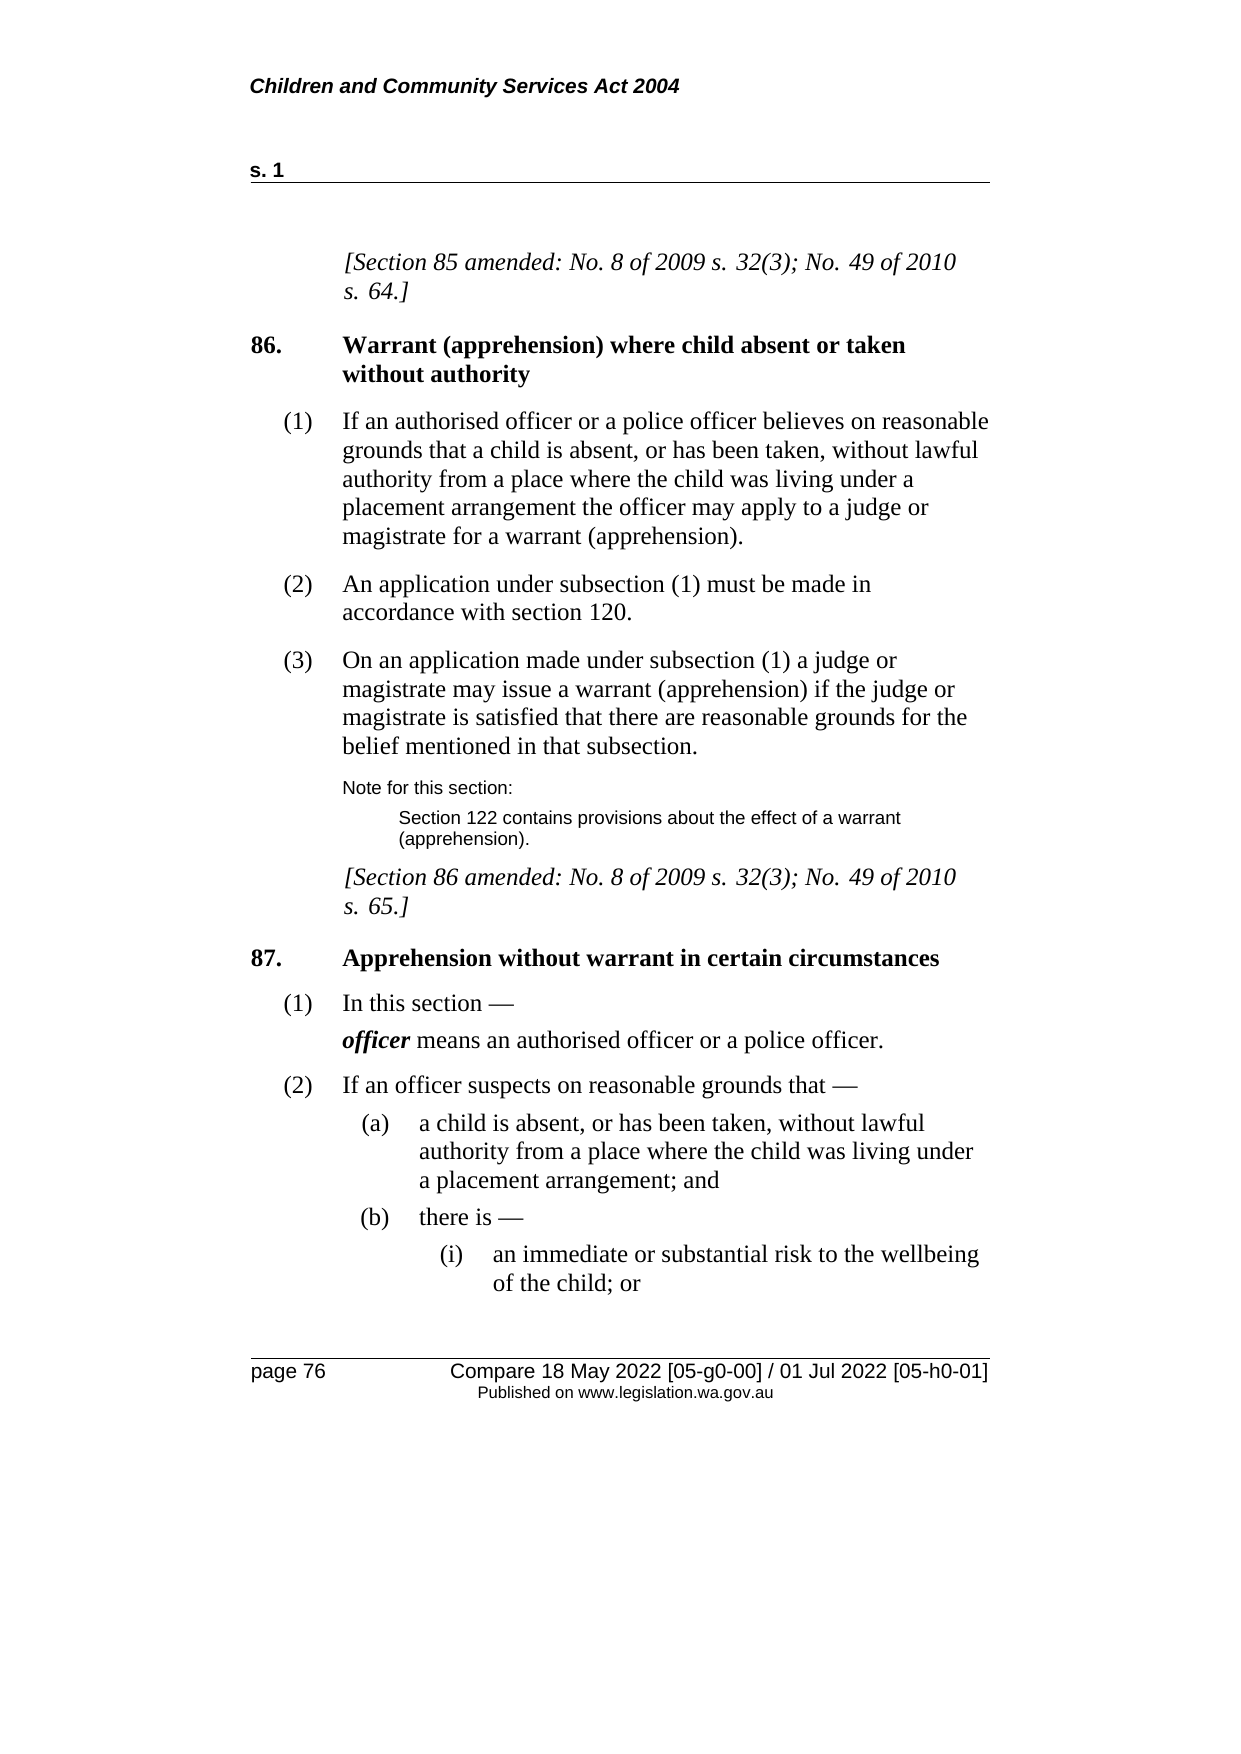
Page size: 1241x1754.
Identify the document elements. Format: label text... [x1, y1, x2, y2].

text officer means an authorised officer or a police officer. [251, 1025, 990, 1054]
text (1) In this section — [251, 988, 990, 1017]
text Section 122 contains provisions about the effect of a warrant (apprehension). [251, 807, 990, 850]
subtitle 86. Warrant (apprehension) where child absent or taken without authority [251, 330, 990, 387]
text (a) a child is absent, or has been taken, without lawful authority from a place where the child was living under a placement arrangement; and [251, 1108, 990, 1194]
text (2) An application under subsection (1) must be made in accordance with section 120. [251, 569, 990, 626]
text (1) If an authorised officer or a police officer believes on reasonable grounds that a child is absent, or has been taken, without lawful authority from a place where the child was living under a placement arrangement the officer may apply to a judge or magistrate for a warrant (apprehension). [251, 406, 990, 550]
text (b) there is — [251, 1202, 990, 1231]
text (3) On an application made under subsection (1) a judge or magistrate may issue a warrant (apprehension) if the judge or magistrate is satisfied that there are reasonable grounds for the belief mentioned in that subsection. [251, 645, 990, 760]
subtitle Note for this section: [251, 777, 990, 798]
text [Section 85 amended: No. 8 of 2009 s. 32(3); No. 49 of 2010 s. 64.] [251, 247, 990, 305]
text [Section 86 amended: No. 8 of 2009 s. 32(3); No. 49 of 2010 s. 65.] [251, 862, 990, 920]
subtitle 87. Apprehension without warrant in certain circumstances [251, 943, 990, 971]
text (i) an immediate or substantial risk to the wellbeing of the child; or [251, 1239, 990, 1297]
text (2) If an officer suspects on reasonable grounds that — [251, 1071, 990, 1099]
